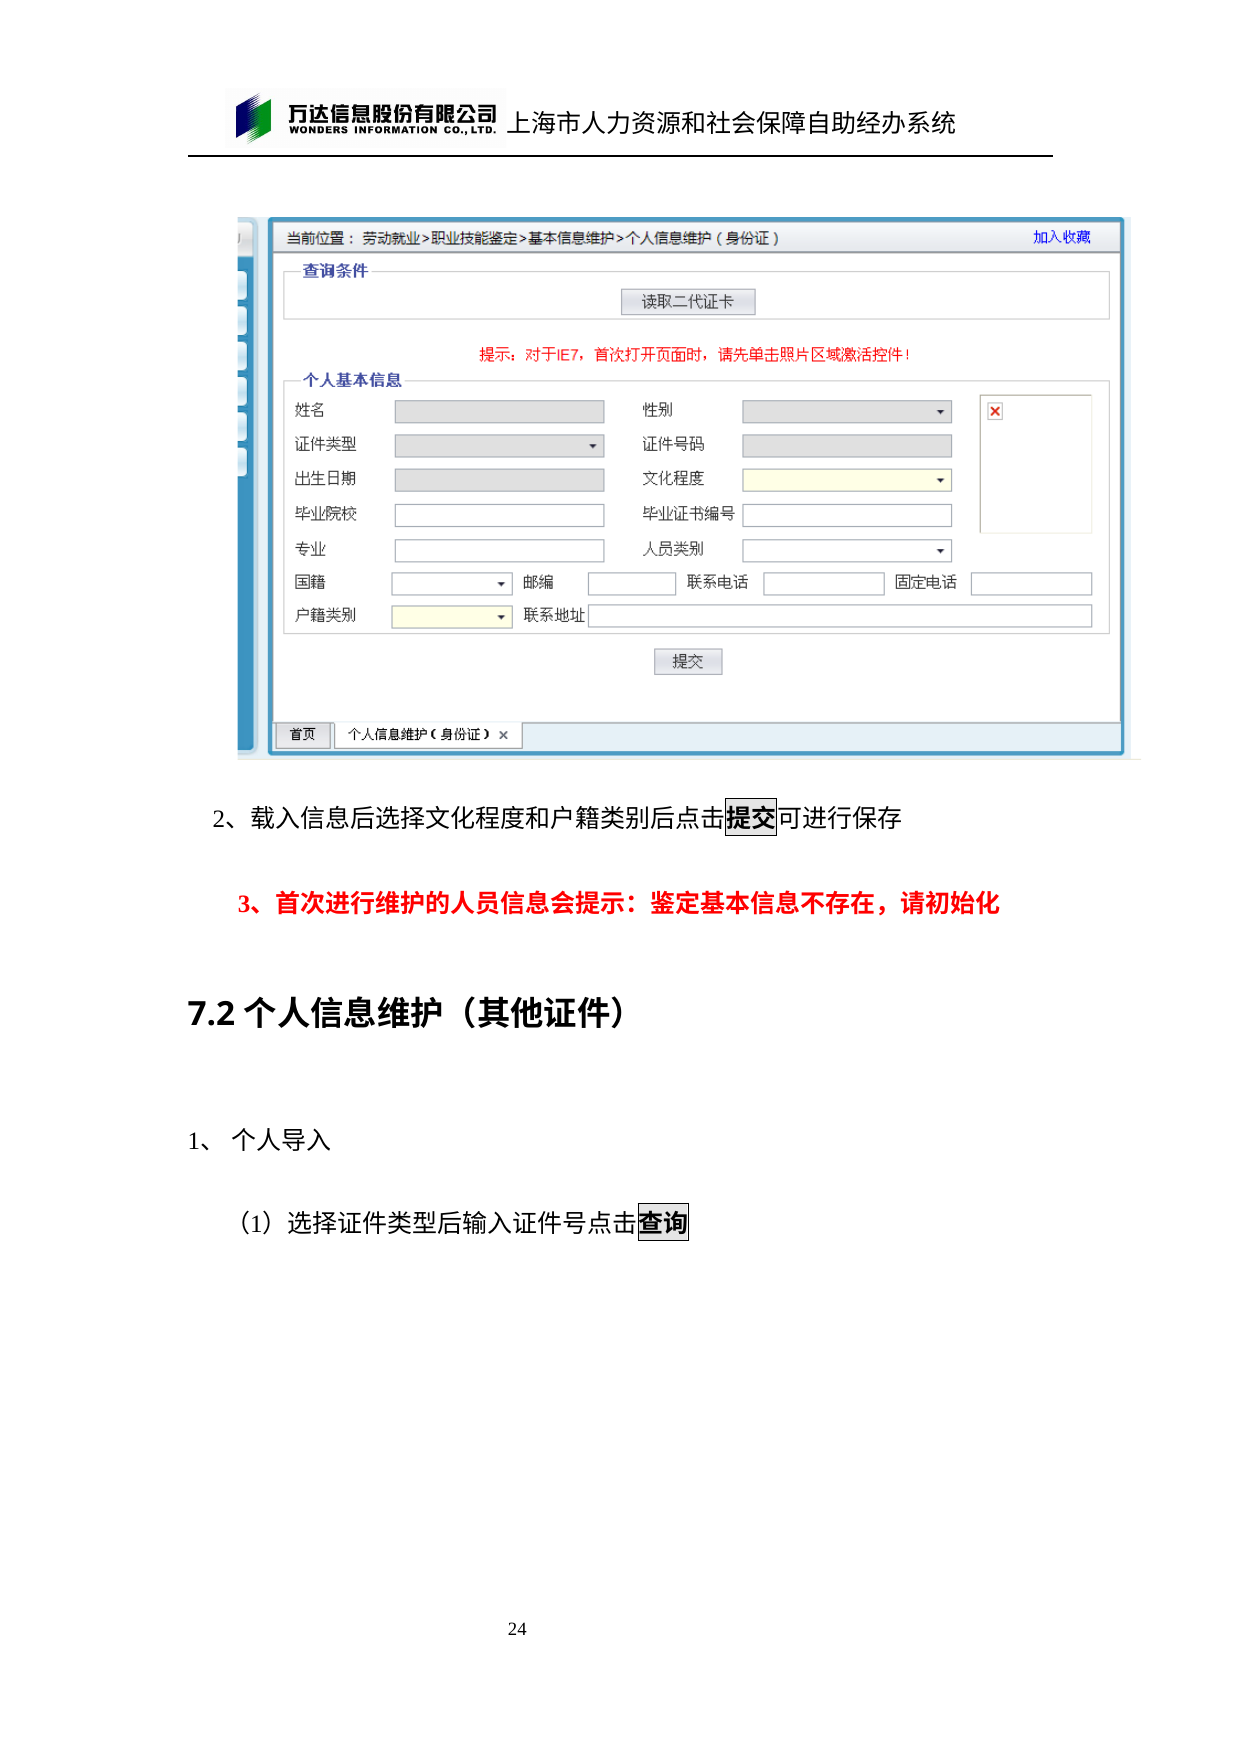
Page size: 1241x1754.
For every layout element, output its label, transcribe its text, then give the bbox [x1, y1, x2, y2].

picture [225, 88, 507, 148]
picture [237, 217, 1142, 760]
text 3、首次进行维护的人员信息会提示：鉴定基本信息不存在，请初始化 [187, 869, 1053, 934]
text （1）选择证件类型后输入证件号点击查询 [225, 1189, 1053, 1254]
list 个人导入 [187, 1106, 1053, 1171]
subtitle 7.2 个人信息维护（其他证件） [187, 979, 1053, 1044]
text 2、载入信息后选择文化程度和户籍类别后点击提交可进行保存 [187, 784, 1053, 849]
